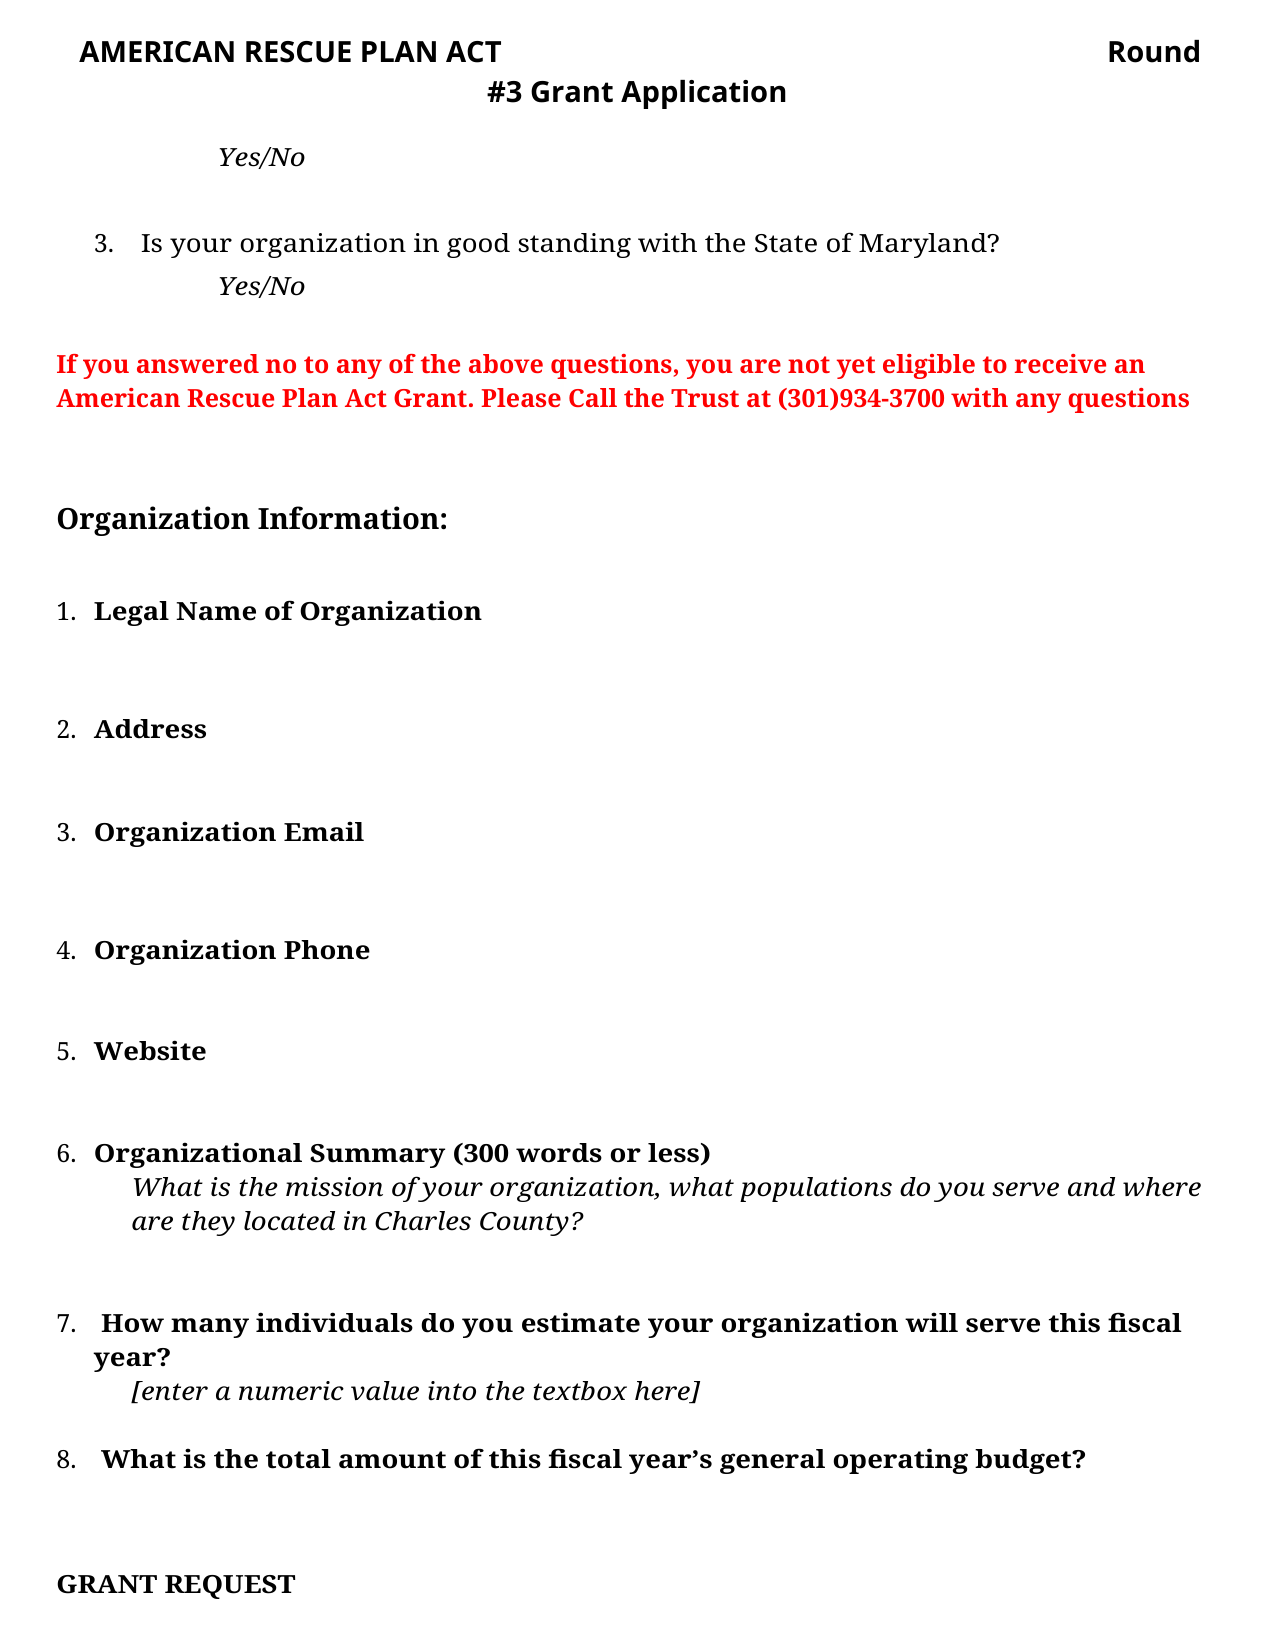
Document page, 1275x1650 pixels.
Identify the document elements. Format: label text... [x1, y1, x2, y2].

text GRANT REQUEST [56, 1567, 1218, 1601]
text Yes/No [217, 139, 1218, 173]
list Organization Phone [56, 933, 1218, 967]
list Legal Name of Organization [56, 594, 1218, 628]
list How many individuals do you estimate your organization will serve this fiscal year? [56, 1306, 1218, 1374]
list Organizational Summary (300 words or less) [56, 1135, 1218, 1169]
text Organization Information: [56, 498, 1218, 538]
list Organization Email [56, 814, 1218, 848]
text [enter a numeric value into the textbox here] [131, 1374, 1218, 1408]
list Is your organization in good standing with the State of Maryland? [94, 226, 1218, 260]
list Address [56, 712, 1218, 746]
list What is the total amount of this fiscal year’s general operating budget? [56, 1442, 1218, 1476]
list Website [56, 1033, 1218, 1067]
list If you answered no to any of the above questions, you are not yet eligible to receive an American Rescue Plan Act Grant. Please Call the Trust at (301)934-3700 with any questions [56, 346, 1218, 414]
text What is the mission of your organization, what populations do you serve and where are they located in Charles County? [131, 1169, 1218, 1238]
text Yes/No [217, 269, 1218, 303]
